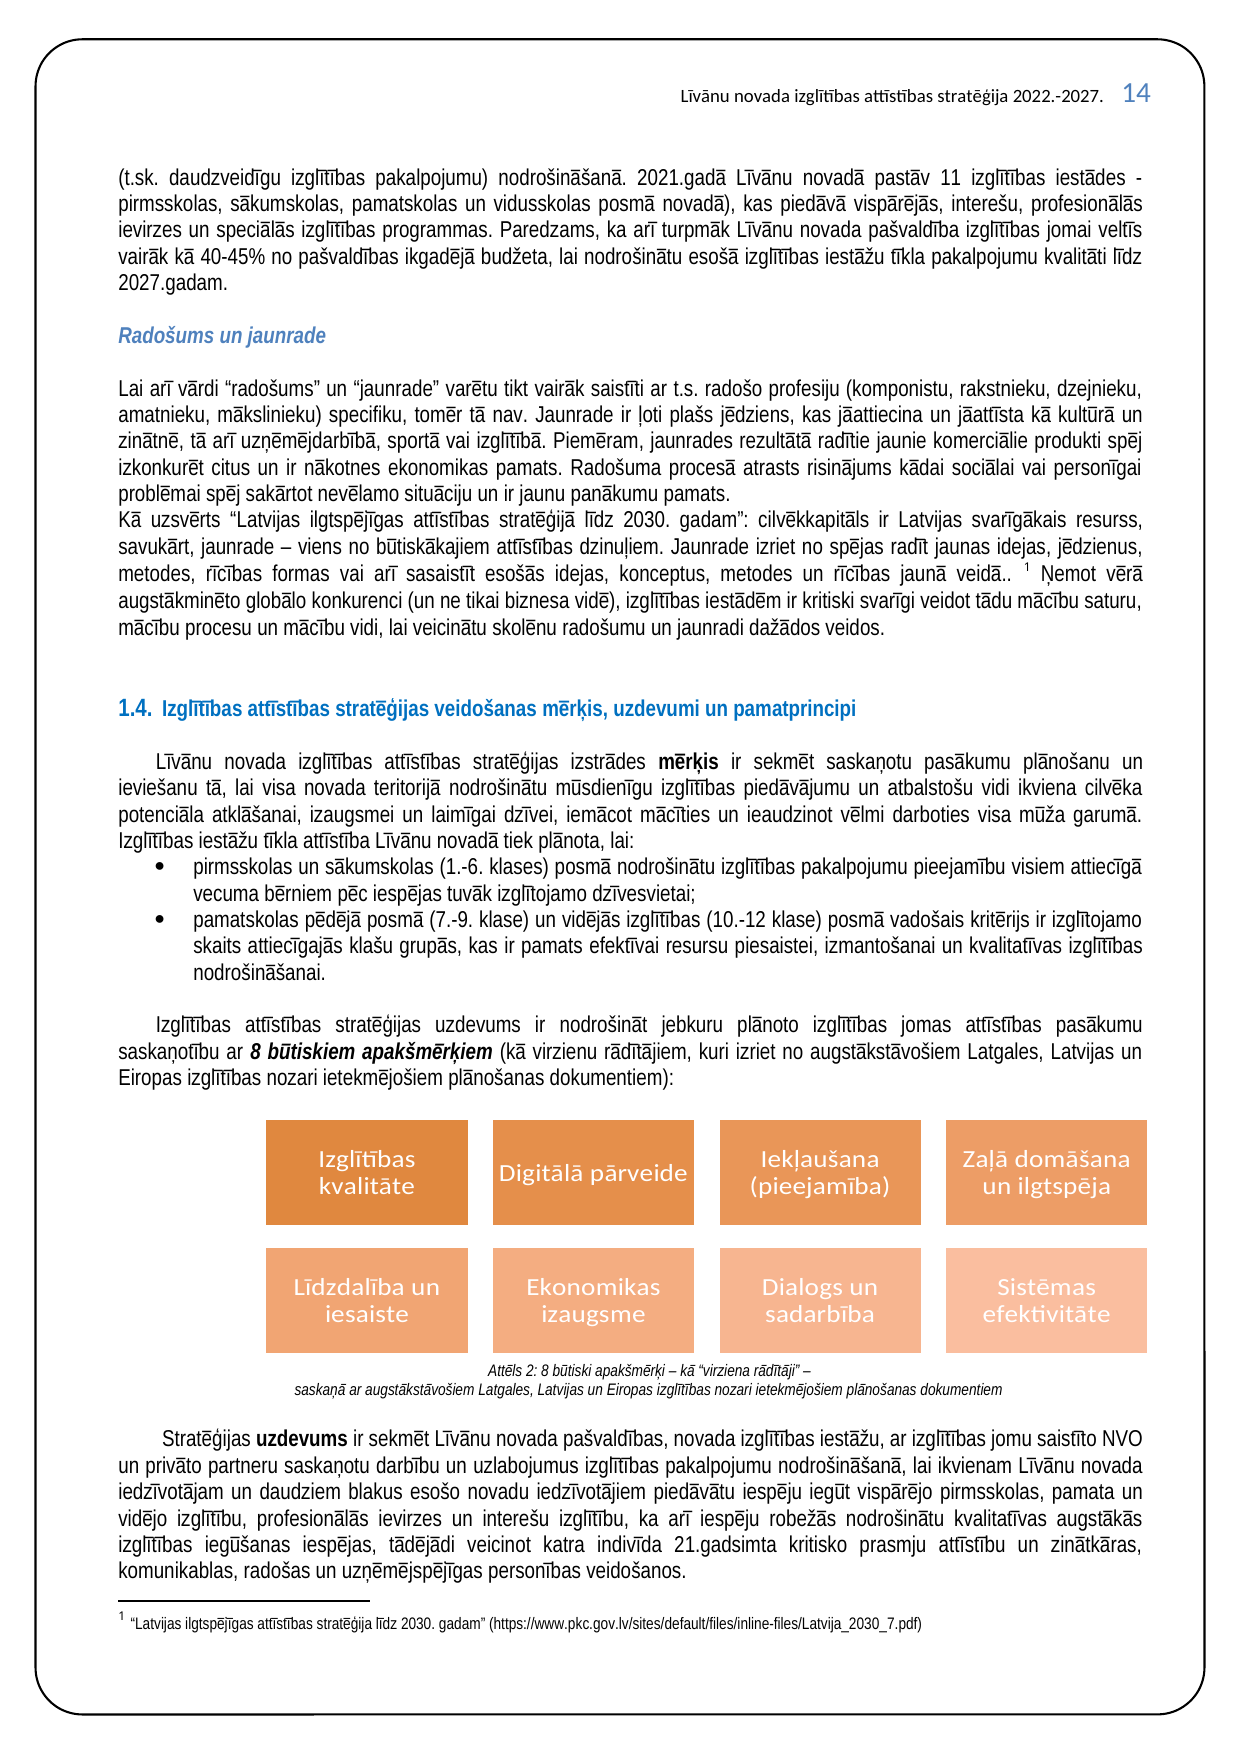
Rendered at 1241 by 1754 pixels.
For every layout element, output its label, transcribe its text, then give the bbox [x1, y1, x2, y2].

text Līvānu novada izglītības attīstības stratēģijas izstrādes mērķis ir sekmēt saskaņotu pasākumu plānošanu un ieviešanu tā, lai visa novada teritorijā nodrošinātu mūsdienīgu izglītības piedāvājumu un atbalstošu vidi ikviena cilvēka potenciāla atklāšanai, izaugsmei un laimīgai dzīvei, iemācot mācīties un ieaudzinot vēlmi darboties visa mūža garumā. Izglītības iestāžu tīkla attīstība Līvānu novadā tiek plānota, lai: [118, 748, 1143, 853]
list pirmsskolas un sākumskolas (1.-6. klases) posmā nodrošinātu izglītības pakalpojumu pieejamību visiem attiecīgā vecuma bērniem pēc iespējas tuvāk izglītojamo dzīvesvietai; [156, 853, 1143, 906]
text Stratēģijas uzdevums ir sekmēt Līvānu novada pašvaldības, novada izglītības iestāžu, ar izglītības jomu saistīto NVO un privāto partneru saskaņotu darbību un uzlabojumus izglītības pakalpojumu nodrošināšanā, lai ikvienam Līvānu novada iedzīvotājam un daudziem blakus esošo novadu iedzīvotājiem piedāvātu iespēju iegūt vispārējo pirmsskolas, pamata un vidējo izglītību, profesionālās ievirzes un interešu izglītību, ka arī iespēju robežās nodrošinātu kvalitatīvas augstākās izglītības iegūšanas iespējas, tādējādi veicinot katra indivīda 21.gadsimta kritisko prasmju attīstību un zinātkāras, komunikablas, radošas un uzņēmējspējīgas personības veidošanos. [118, 1425, 1143, 1583]
text Lai arī vārdi “radošums” un “jaunrade” varētu tikt vairāk saistīti ar t.s. radošo profesiju (komponistu, rakstnieku, dzejnieku, amatnieku, mākslinieku) specifiku, tomēr tā nav. Jaunrade ir ļoti plašs jēdziens, kas jāattiecina un jāattīsta kā kultūrā un zinātnē, tā arī uzņēmējdarbībā, sportā vai izglītībā. Piemēram, jaunrades rezultātā radītie jaunie komerciālie produkti spēj izkonkurēt citus un ir nākotnes ekonomikas pamats. Radošuma procesā atrasts risinājums kādai sociālai vai personīgai problēmai spēj sakārtot nevēlamo situāciju un ir jaunu panākumu pamats. [118, 374, 1143, 506]
text Izglītības attīstības stratēģijas uzdevums ir nodrošināt jebkuru plānoto izglītības jomas attīstības pasākumu saskaņotību ar 8 būtiskiem apakšmērķiem (kā virzienu rādītājiem, kuri izriet no augstākstāvošiem Latgales, Latvijas un Eiropas izglītības nozari ietekmējošiem plānošanas dokumentiem): [118, 1011, 1143, 1090]
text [118, 164, 1143, 295]
list pamatskolas pēdējā posmā (7.-9. klase) un vidējās izglītības (10.-12 klase) posmā vadošais kritērijs ir izglītojamo skaits attiecīgajās klašu grupās, kas ir pamats efektīvai resursu piesaistei, izmantošanai un kvalitatīvas izglītības nodrošināšanai. [156, 906, 1143, 985]
text saskaņā ar augstākstāvošiem Latgales, Latvijas un Eiropas izglītības nozari ietekmējošiem plānošanas dokumentiem [118, 1380, 1143, 1399]
text Attēls 2: 8 būtiski apakšmērķi – kā “virziena rādītāji” – [118, 1361, 1143, 1380]
text Radošums un jaunrade [118, 322, 1143, 348]
list Izglītības attīstības stratēģijas veidošanas mērķis, uzdevumi un pamatprincipi [118, 693, 1143, 721]
text Kā uzsvērts “Latvijas ilgtspējīgas attīstības stratēģijā līdz 2030. gadam”: cilvēkkapitāls ir Latvijas svarīgākais resurss, savukārt, jaunrade – viens no būtiskākajiem attīstības dzinuļiem. Jaunrade izriet no spējas radīt jaunas idejas, jēdzienus, metodes, rīcības formas vai arī sasaistīt esošās idejas, konceptus, metodes un rīcības jaunā veidā.. Ņemot vērā augstākminēto globālo konkurenci (un ne tikai biznesa vidē), izglītības iestādēm ir kritiski svarīgi veidot tādu mācību saturu, mācību procesu un mācību vidi, lai veicinātu skolēnu radošumu un jaunradi dažādos veidos. [118, 506, 1143, 640]
